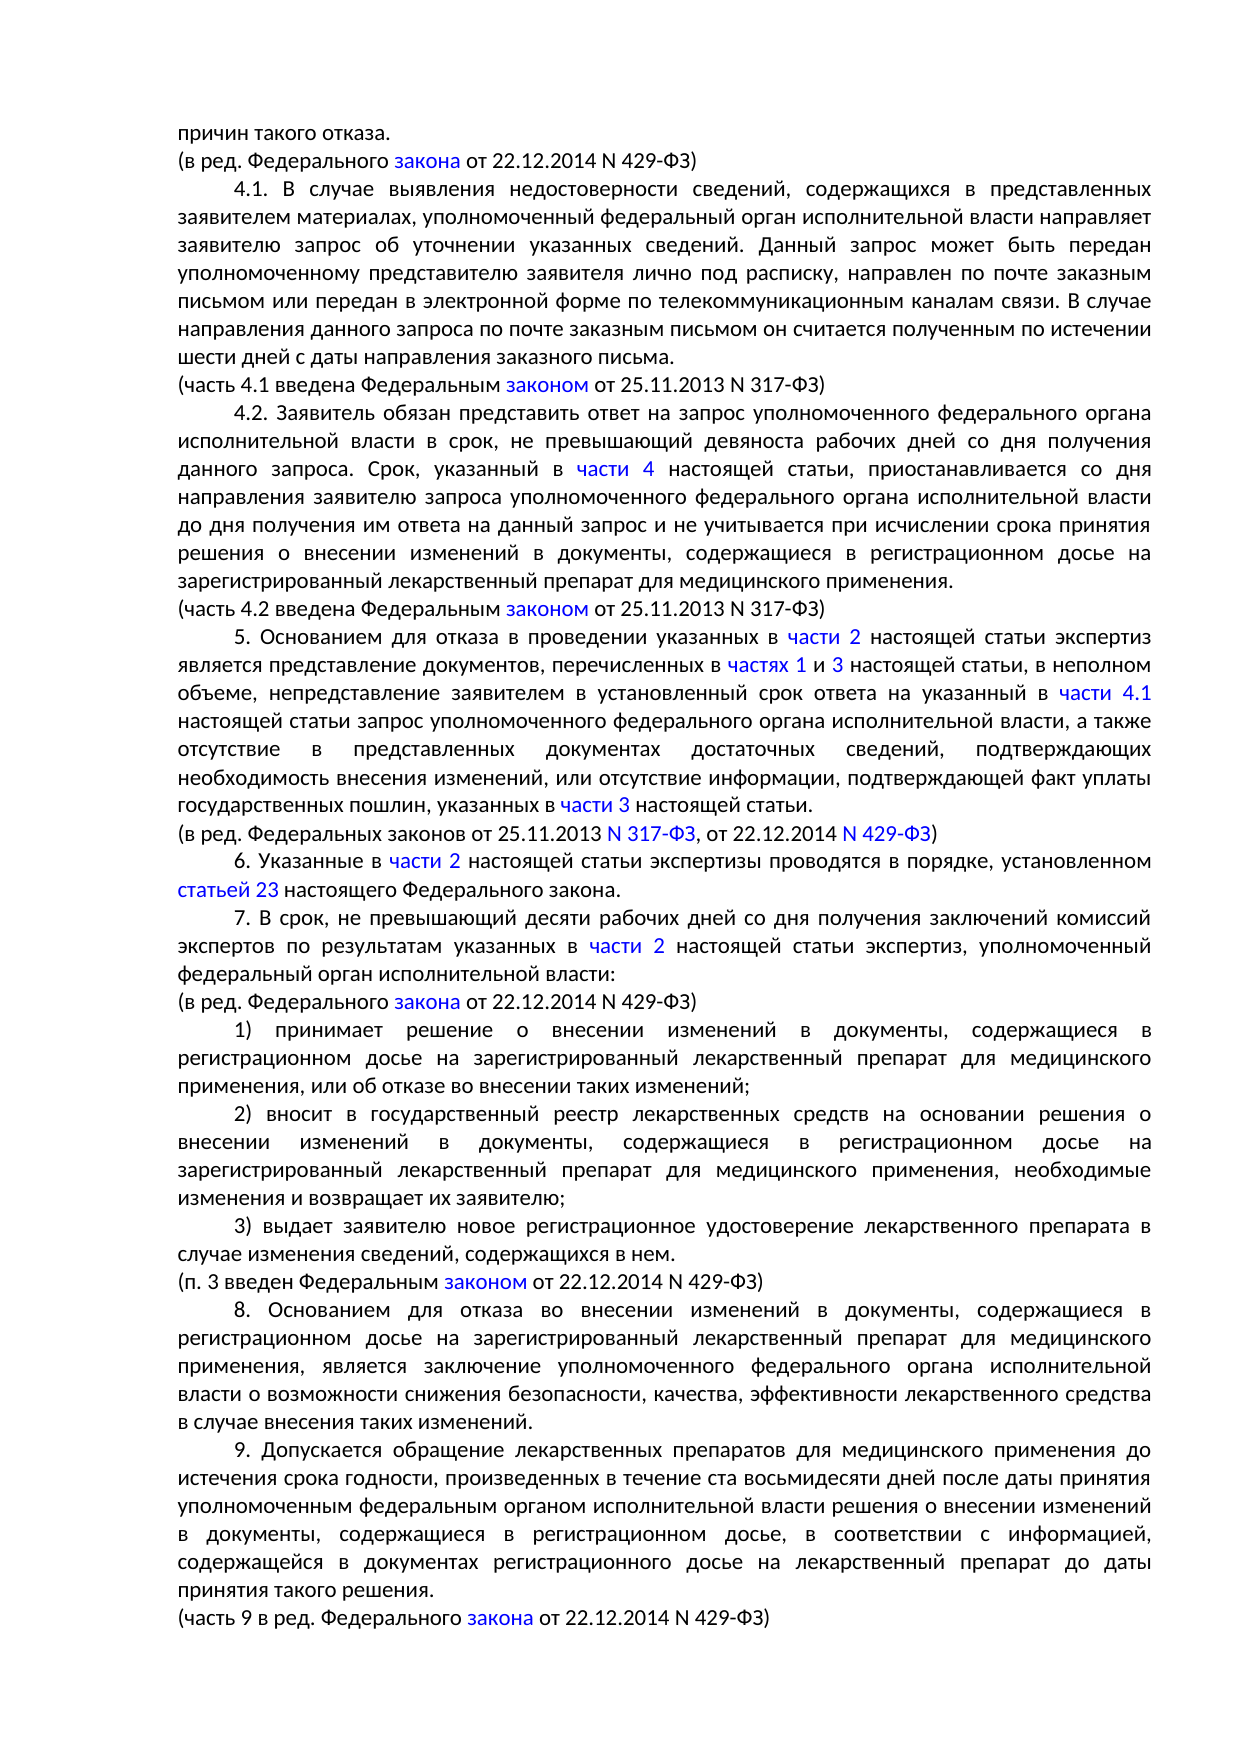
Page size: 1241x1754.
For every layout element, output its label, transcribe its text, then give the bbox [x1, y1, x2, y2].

text (п. 3 введен Федеральным законом от 22.12.2014 N 429-ФЗ) [177, 1267, 1152, 1295]
text 9. Допускается обращение лекарственных препаратов для медицинского применения до истечения срока годности, произведенных в течение ста восьмидесяти дней после даты принятия уполномоченным федеральным органом исполнительной власти решения о внесении изменений в документы, содержащиеся в регистрационном досье, в соответствии с информацией, содержащейся в документах регистрационного досье на лекарственный препарат до даты принятия такого решения. [177, 1435, 1152, 1603]
text 5. Основанием для отказа в проведении указанных в части 2 настоящей статьи экспертиз является представление документов, перечисленных в частях 1 и 3 настоящей статьи, в неполном объеме, непредставление заявителем в установленный срок ответа на указанный в части 4.1 настоящей статьи запрос уполномоченного федерального органа исполнительной власти, а также отсутствие в представленных документах достаточных сведений, подтверждающих необходимость внесения изменений, или отсутствие информации, подтверждающей факт уплаты государственных пошлин, указанных в части 3 настоящей статьи. [177, 622, 1152, 819]
text 2) вносит в государственный реестр лекарственных средств на основании решения о внесении изменений в документы, содержащиеся в регистрационном досье на зарегистрированный лекарственный препарат для медицинского применения, необходимые изменения и возвращает их заявителю; [177, 1099, 1152, 1211]
text (в ред. Федеральных законов от 25.11.2013 N 317-ФЗ, от 22.12.2014 N 429-ФЗ) [177, 819, 1152, 847]
text (часть 9 в ред. Федерального закона от 22.12.2014 N 429-ФЗ) [177, 1603, 1152, 1631]
text (в ред. Федерального закона от 22.12.2014 N 429-ФЗ) [177, 987, 1152, 1015]
text 8. Основанием для отказа во внесении изменений в документы, содержащиеся в регистрационном досье на зарегистрированный лекарственный препарат для медицинского применения, является заключение уполномоченного федерального органа исполнительной власти о возможности снижения безопасности, качества, эффективности лекарственного средства в случае внесения таких изменений. [177, 1295, 1152, 1435]
text 3) выдает заявителю новое регистрационное удостоверение лекарственного препарата в случае изменения сведений, содержащихся в нем. [177, 1211, 1152, 1267]
text (часть 4.2 введена Федеральным законом от 25.11.2013 N 317-ФЗ) [177, 594, 1152, 622]
text 6. Указанные в части 2 настоящей статьи экспертизы проводятся в порядке, установленном статьей 23 настоящего Федерального закона. [177, 847, 1152, 903]
text 4.1. В случае выявления недостоверности сведений, содержащихся в представленных заявителем материалах, уполномоченный федеральный орган исполнительной власти направляет заявителю запрос об уточнении указанных сведений. Данный запрос может быть передан уполномоченному представителю заявителя лично под расписку, направлен по почте заказным письмом или передан в электронной форме по телекоммуникационным каналам связи. В случае направления данного запроса по почте заказным письмом он считается полученным по истечении шести дней с даты направления заказного письма. [177, 174, 1152, 370]
text 7. В срок, не превышающий десяти рабочих дней со дня получения заключений комиссий экспертов по результатам указанных в части 2 настоящей статьи экспертиз, уполномоченный федеральный орган исполнительной власти: [177, 903, 1152, 987]
text 1) принимает решение о внесении изменений в документы, содержащиеся в регистрационном досье на зарегистрированный лекарственный препарат для медицинского применения, или об отказе во внесении таких изменений; [177, 1015, 1152, 1099]
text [177, 118, 1152, 146]
text (часть 4.1 введена Федеральным законом от 25.11.2013 N 317-ФЗ) [177, 370, 1152, 398]
text (в ред. Федерального закона от 22.12.2014 N 429-ФЗ) [177, 146, 1152, 174]
text 4.2. Заявитель обязан представить ответ на запрос уполномоченного федерального органа исполнительной власти в срок, не превышающий девяноста рабочих дней со дня получения данного запроса. Срок, указанный в части 4 настоящей статьи, приостанавливается со дня направления заявителю запроса уполномоченного федерального органа исполнительной власти до дня получения им ответа на данный запрос и не учитывается при исчислении срока принятия решения о внесении изменений в документы, содержащиеся в регистрационном досье на зарегистрированный лекарственный препарат для медицинского применения. [177, 398, 1152, 594]
